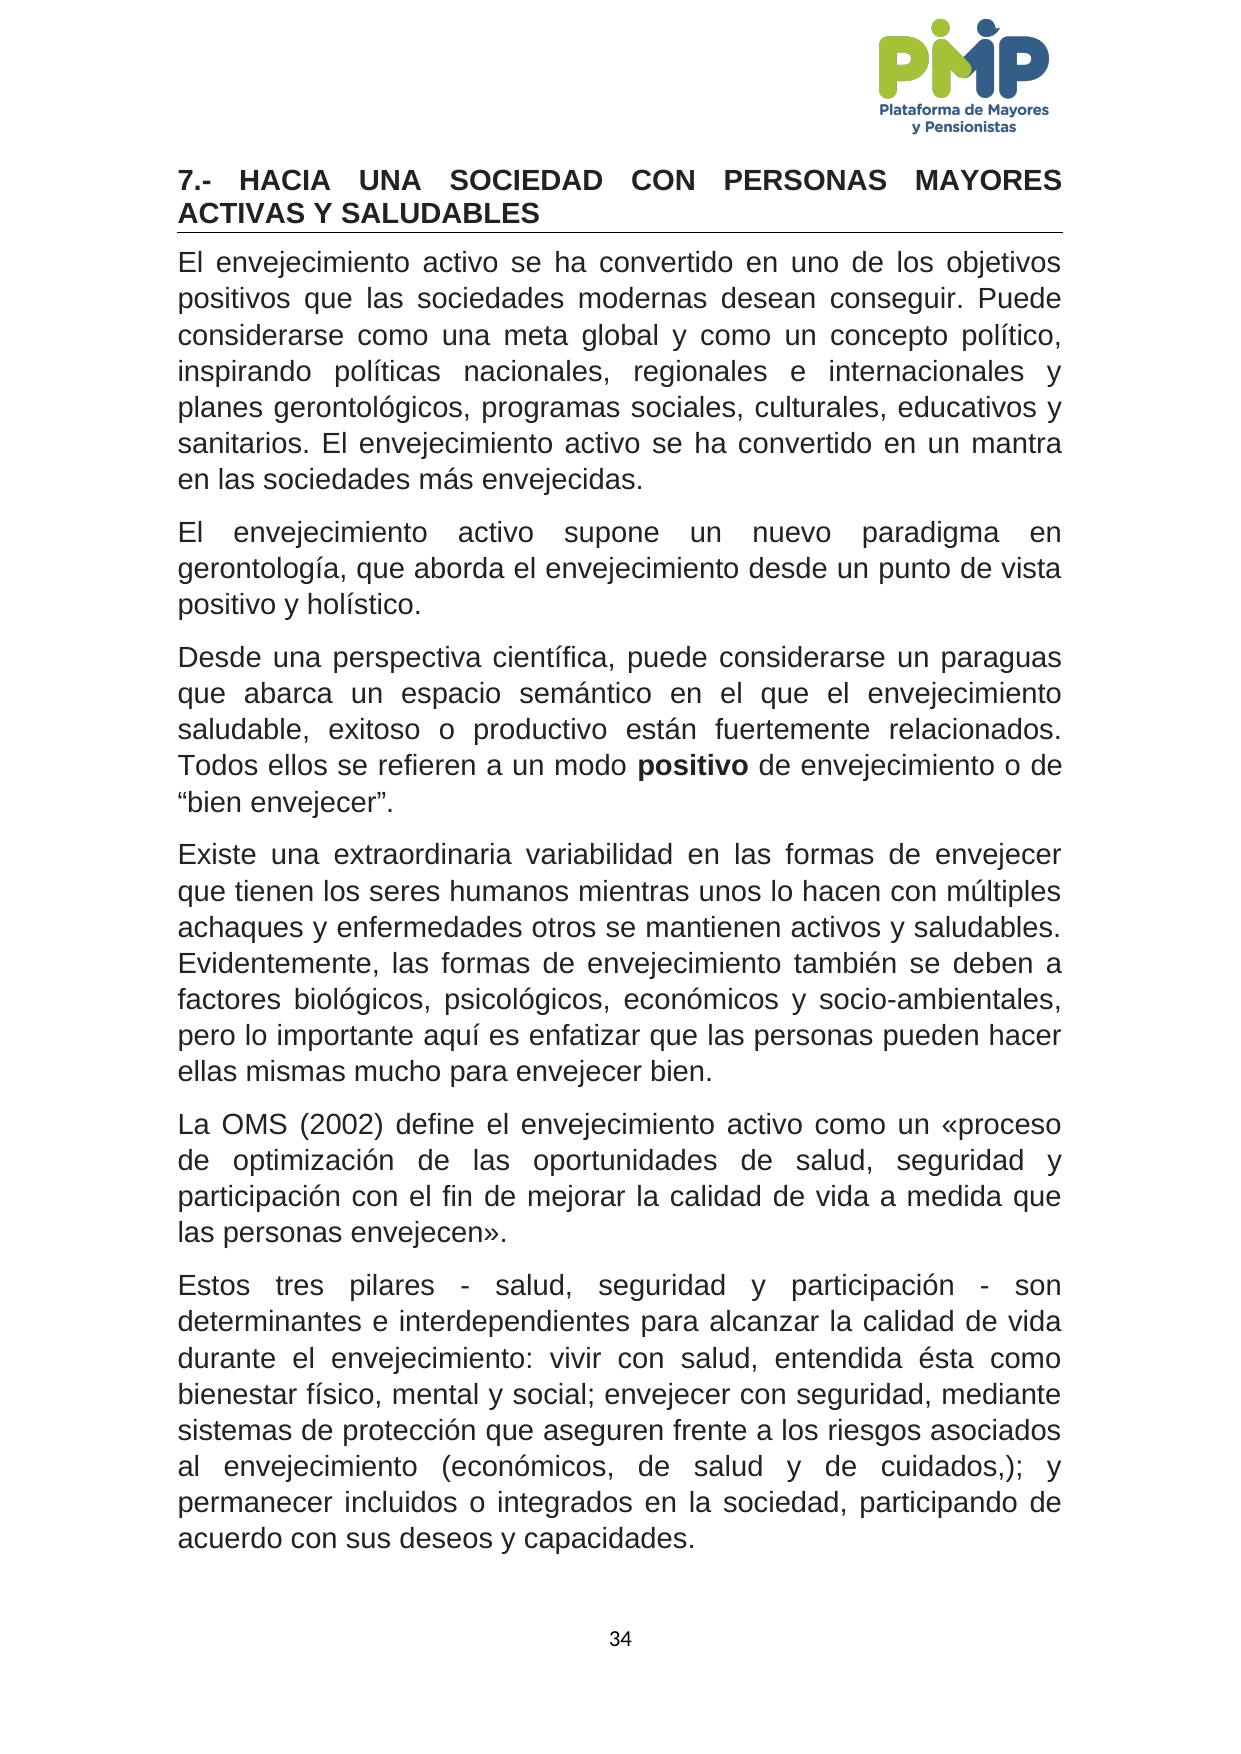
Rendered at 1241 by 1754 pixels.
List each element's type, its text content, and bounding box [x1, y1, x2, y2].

text La OMS (2002) define el envejecimiento activo como un «proceso de optimización de las oportunidades de salud, seguridad y participación con el fin de mejorar la calidad de vida a medida que las personas envejecen». [177, 1213, 1063, 1249]
text El envejecimiento activo se ha convertido en uno de los objetivos positivos que las sociedades modernas desean conseguir. Puede considerarse como una meta global y como un concepto político, inspirando políticas nacionales, regionales e internacionales y planes gerontológicos, programas sociales, culturales, educativos y sanitarios. El envejecimiento activo se ha convertido en un mantra en las sociedades más envejecidas. [177, 459, 1063, 496]
text Existe una extraordinaria variabilidad en las formas de envejecer que tienen los seres humanos mientras unos lo hacen con múltiples achaques y enfermedades otros se mantienen activos y saludables. Evidentemente, las formas de envejecimiento también se deben a factores biológicos, psicológicos, económicos y socio-ambientales, pero lo importante aquí es enfatizar que las personas pueden hacer ellas mismas mucho para envejecer bien. [177, 1052, 1063, 1088]
text Desde una perspectiva científica, puede considerarse un paraguas que abarca un espacio semántico en el que el envejecimiento saludable, exitoso o productivo están fuertemente relacionados. Todos ellos se refieren a un modo positivo de envejecimiento o de “bien envejecer”. [177, 782, 1063, 818]
picture [859, 0, 1063, 149]
text El envejecimiento activo supone un nuevo paradigma en gerontología, que aborda el envejecimiento desde un punto de vista positivo y holístico. [177, 584, 1063, 621]
subtitle 7.- HACIA UNA SOCIEDAD CON PERSONAS MAYORES ACTIVAS Y SALUDABLES [177, 196, 1063, 232]
text Estos tres pilares - salud, seguridad y participación - son determinantes e interdependientes para alcanzar la calidad de vida durante el envejecimiento: vivir con salud, entendida ésta como bienestar físico, mental y social; envejecer con seguridad, mediante sistemas de protección que aseguren frente a los riesgos asociados al envejecimiento (económicos, de salud y de cuidados,); y permanecer incluidos o integrados en la sociedad, participando de acuerdo con sus deseos y capacidades. [177, 1519, 1063, 1555]
